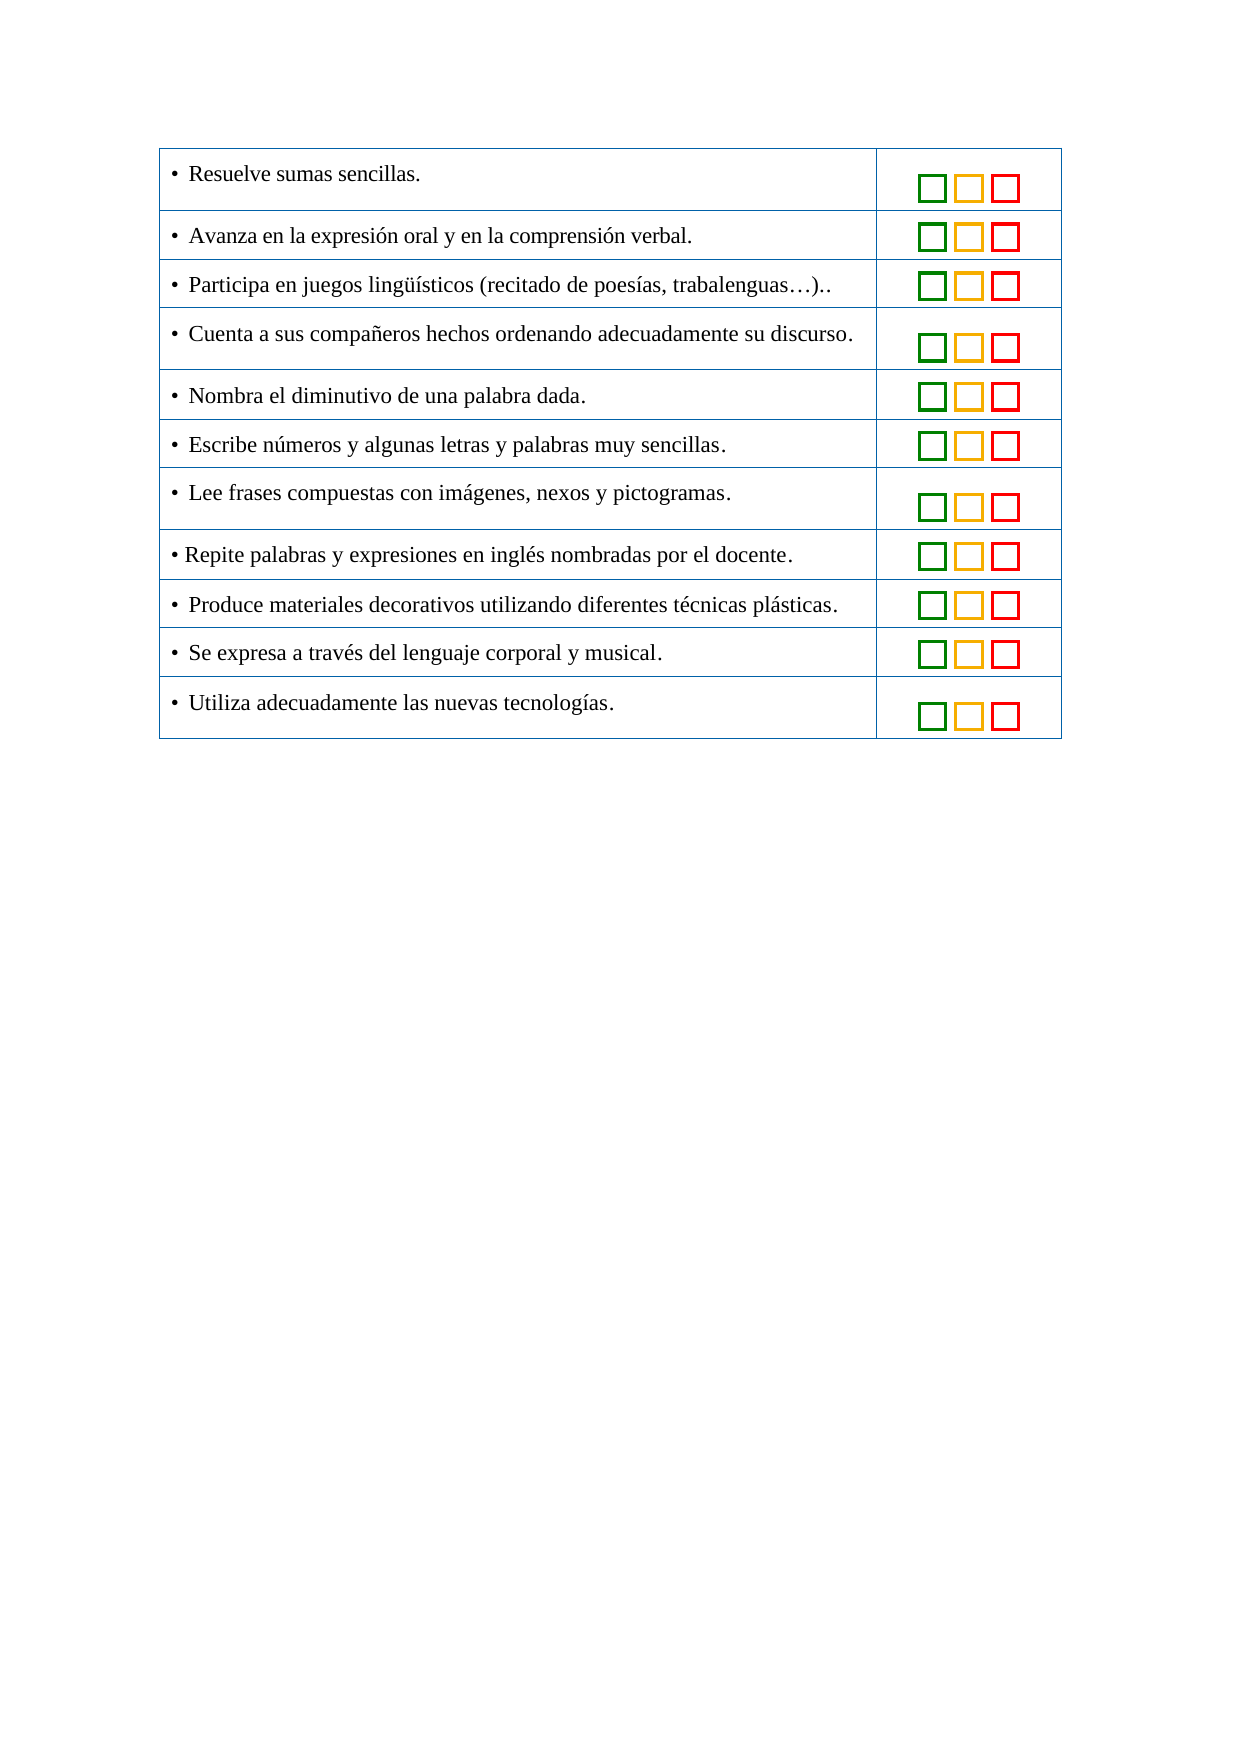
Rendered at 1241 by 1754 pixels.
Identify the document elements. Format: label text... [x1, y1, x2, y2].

table_cell • Se expresa a través del lenguaje corporal y musical. [160, 628, 876, 676]
table_cell • Utiliza adecuadamente las nuevas tecnologías. [160, 677, 876, 738]
table_cell [877, 530, 1061, 579]
table_cell • Cuenta a sus compañeros hechos ordenando adecuadamente su discurso. [160, 308, 876, 369]
table_cell • Lee frases compuestas con imágenes, nexos y pictogramas. [160, 468, 876, 529]
table_cell • Participa en juegos lingüísticos (recitado de poesías, trabalenguas…).. [160, 260, 876, 307]
table_cell [877, 260, 1061, 307]
table_cell • Escribe números y algunas letras y palabras muy sencillas. [160, 420, 876, 467]
table_cell • Resuelve sumas sencillas. [160, 149, 876, 210]
table_cell • Repite palabras y expresiones en inglés nombradas por el docente. [160, 530, 876, 579]
table_cell [877, 370, 1061, 419]
table_cell • Avanza en la expresión oral y en la comprensión verbal. [160, 211, 876, 259]
table_cell [877, 308, 1061, 369]
table_cell [877, 211, 1061, 259]
table_cell • Produce materiales decorativos utilizando diferentes técnicas plásticas. [160, 580, 876, 627]
table_cell [877, 149, 1061, 210]
table_cell [877, 628, 1061, 676]
table_cell [877, 420, 1061, 467]
table_cell [877, 468, 1061, 529]
table_cell • Nombra el diminutivo de una palabra dada. [160, 370, 876, 419]
table_cell [877, 677, 1061, 738]
table_cell [877, 580, 1061, 627]
